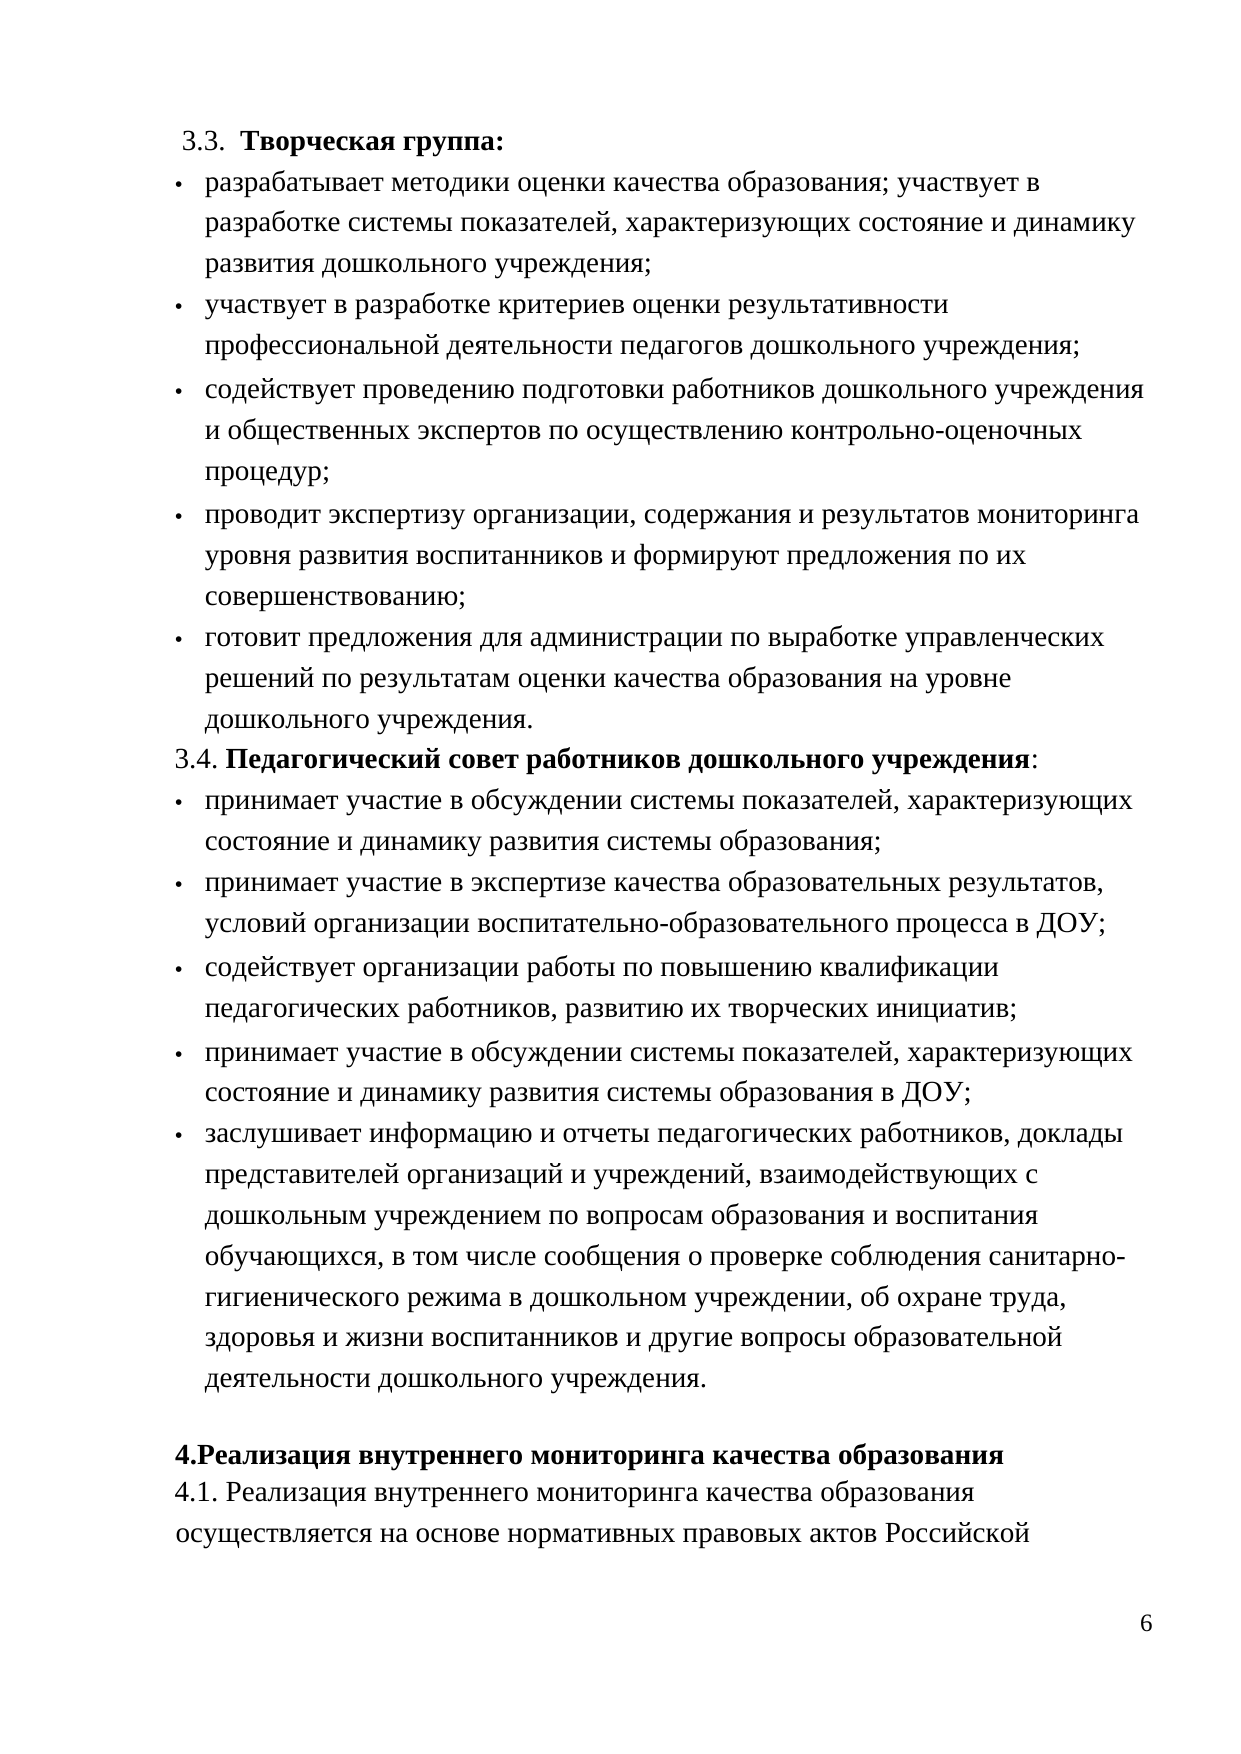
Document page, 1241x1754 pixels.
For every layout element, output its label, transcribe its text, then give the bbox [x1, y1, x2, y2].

list разрабатывает методики оценки качества образования; участвует в разработке системы показателей, характеризующих состояние и динамику развития дошкольного учреждения; [175, 164, 1154, 279]
list принимает участие в экспертизе качества образовательных результатов, условий организации воспитательно-образовательного процесса в ДОУ; [175, 864, 1154, 938]
list содействует проведению подготовки работников дошкольного учреждения и общественных экспертов по осуществлению контрольно-оценочных процедур; [175, 371, 1154, 486]
list участвует в разработке критериев оценки результативности профессиональной деятельности педагогов дошкольного учреждения; [175, 286, 1154, 361]
list готовит предложения для администрации по выработке управленческих решений по результатам оценки качества образования на уровне дошкольного учреждения. [175, 619, 1154, 734]
subtitle 4.Реализация внутреннего мониторинга качества образования [175, 1437, 1152, 1471]
list заслушивает информацию и отчеты педагогических работников, доклады представителей организаций и учреждений, взаимодействующих с дошкольным учреждением по вопросам образования и воспитания обучающихся, в том числе сообщения о проверке соблюдения санитарно-гигиенического режима в дошкольном учреждении, об охране труда, здоровья и жизни воспитанников и другие вопросы образовательной деятельности дошкольного учреждения. [175, 1115, 1154, 1394]
text 3.4. Педагогический совет работников дошкольного учреждения: [174, 742, 1154, 775]
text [174, 1474, 1154, 1549]
list принимает участие в обсуждении системы показателей, характеризующих состояние и динамику развития системы образования в ДОУ; [175, 1034, 1154, 1108]
list проводит экспертизу организации, содержания и результатов мониторинга уровня развития воспитанников и формируют предложения по их совершенствованию; [175, 497, 1154, 612]
text 3.3. Творческая группа: [174, 123, 1154, 156]
list содействует организации работы по повышению квалификации педагогических работников, развитию их творческих инициатив; [175, 949, 1154, 1023]
list принимает участие в обсуждении системы показателей, характеризующих состояние и динамику развития системы образования; [175, 782, 1154, 857]
